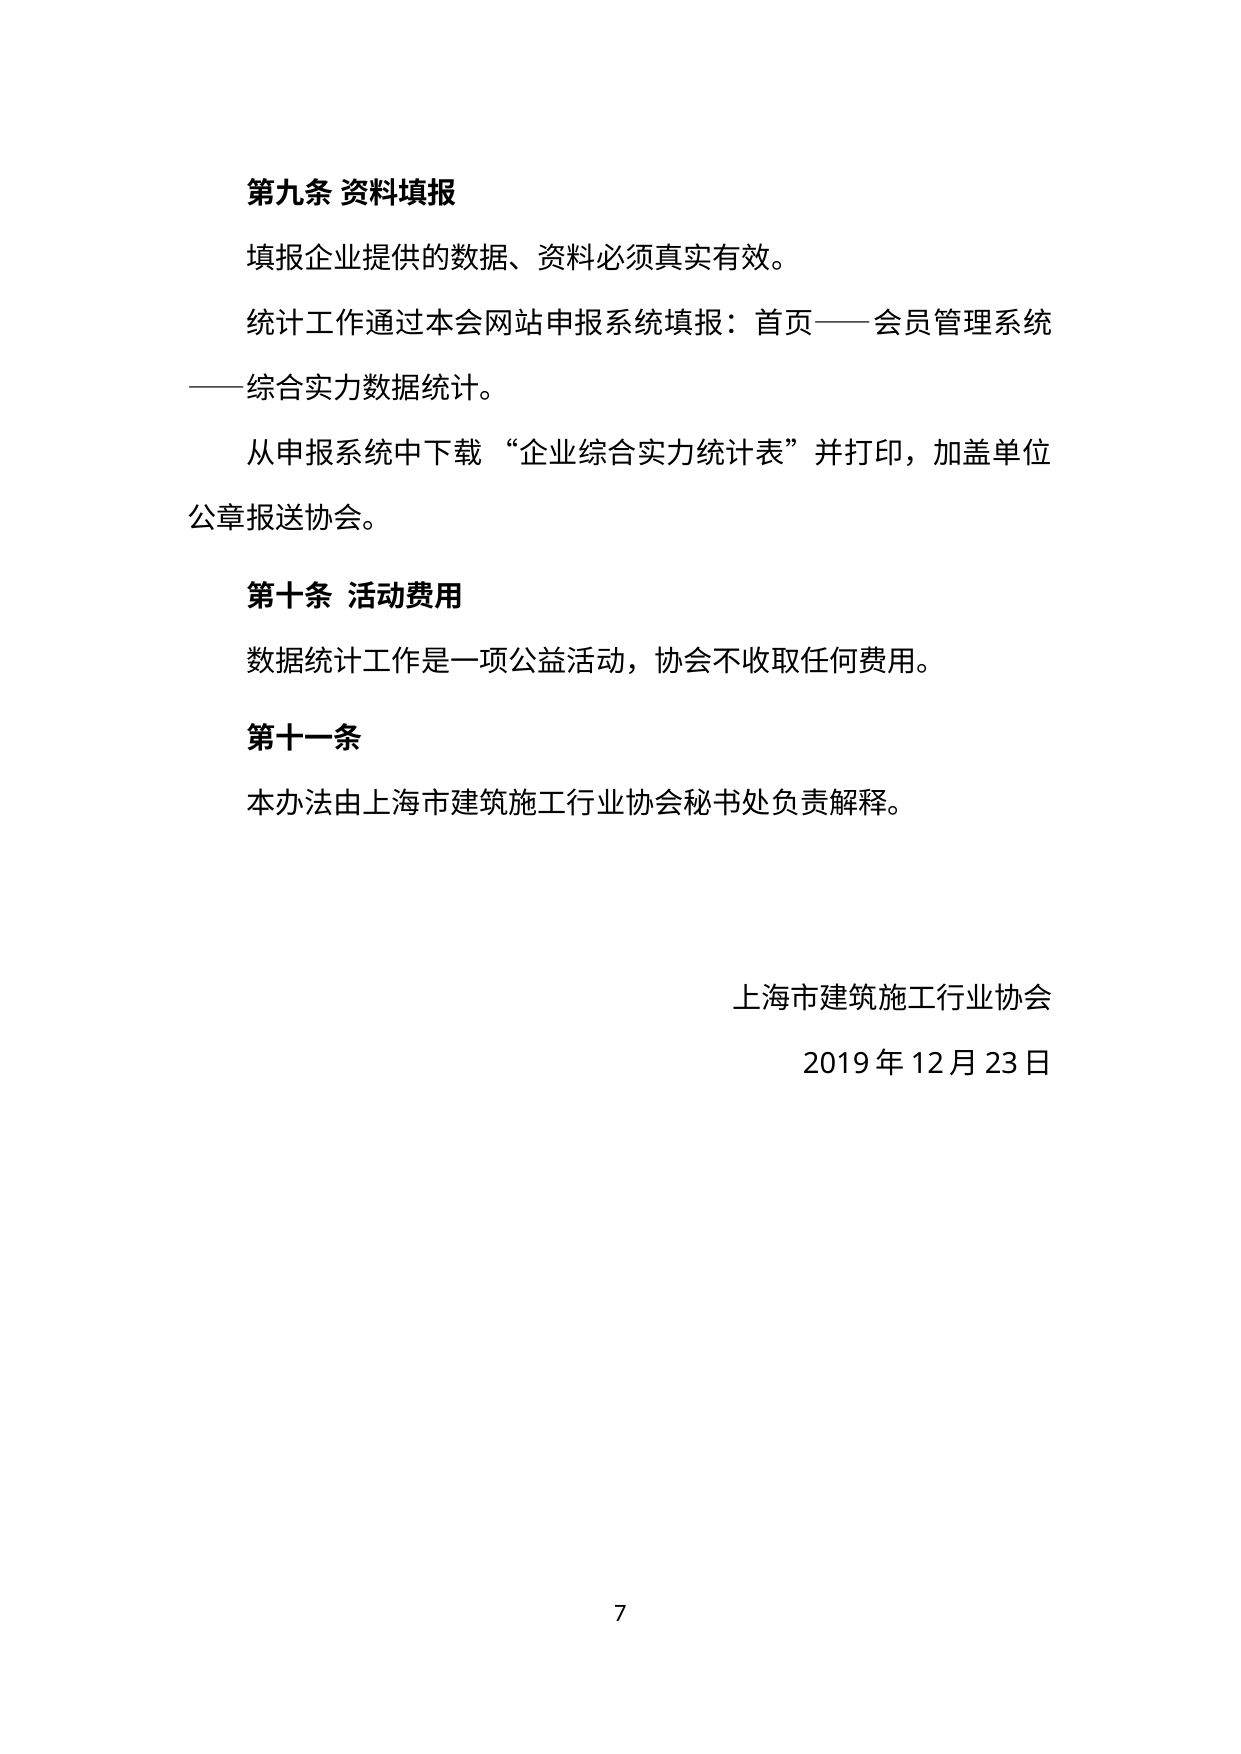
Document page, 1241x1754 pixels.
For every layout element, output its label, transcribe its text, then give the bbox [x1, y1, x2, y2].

text 从申报系统中下载 “企业综合实力统计表”并打印，加盖单位公章报送协会。 [187, 418, 1053, 548]
text 统计工作通过本会网站申报系统填报：首页——会员管理系统——综合实力数据统计。 [187, 288, 1053, 418]
text 数据统计工作是一项公益活动，协会不收取任何费用。 [187, 626, 1053, 691]
text 填报企业提供的数据、资料必须真实有效。 [187, 223, 1053, 288]
text 上海市建筑施工行业协会 [187, 963, 1053, 1028]
text 第九条 资料填报 [187, 158, 1053, 223]
text 第十一条 [187, 703, 1053, 768]
text 第十条 活动费用 [187, 561, 1053, 626]
text 本办法由上海市建筑施工行业协会秘书处负责解释。 [187, 768, 1053, 833]
text 2019年12月23日 [187, 1028, 1053, 1093]
